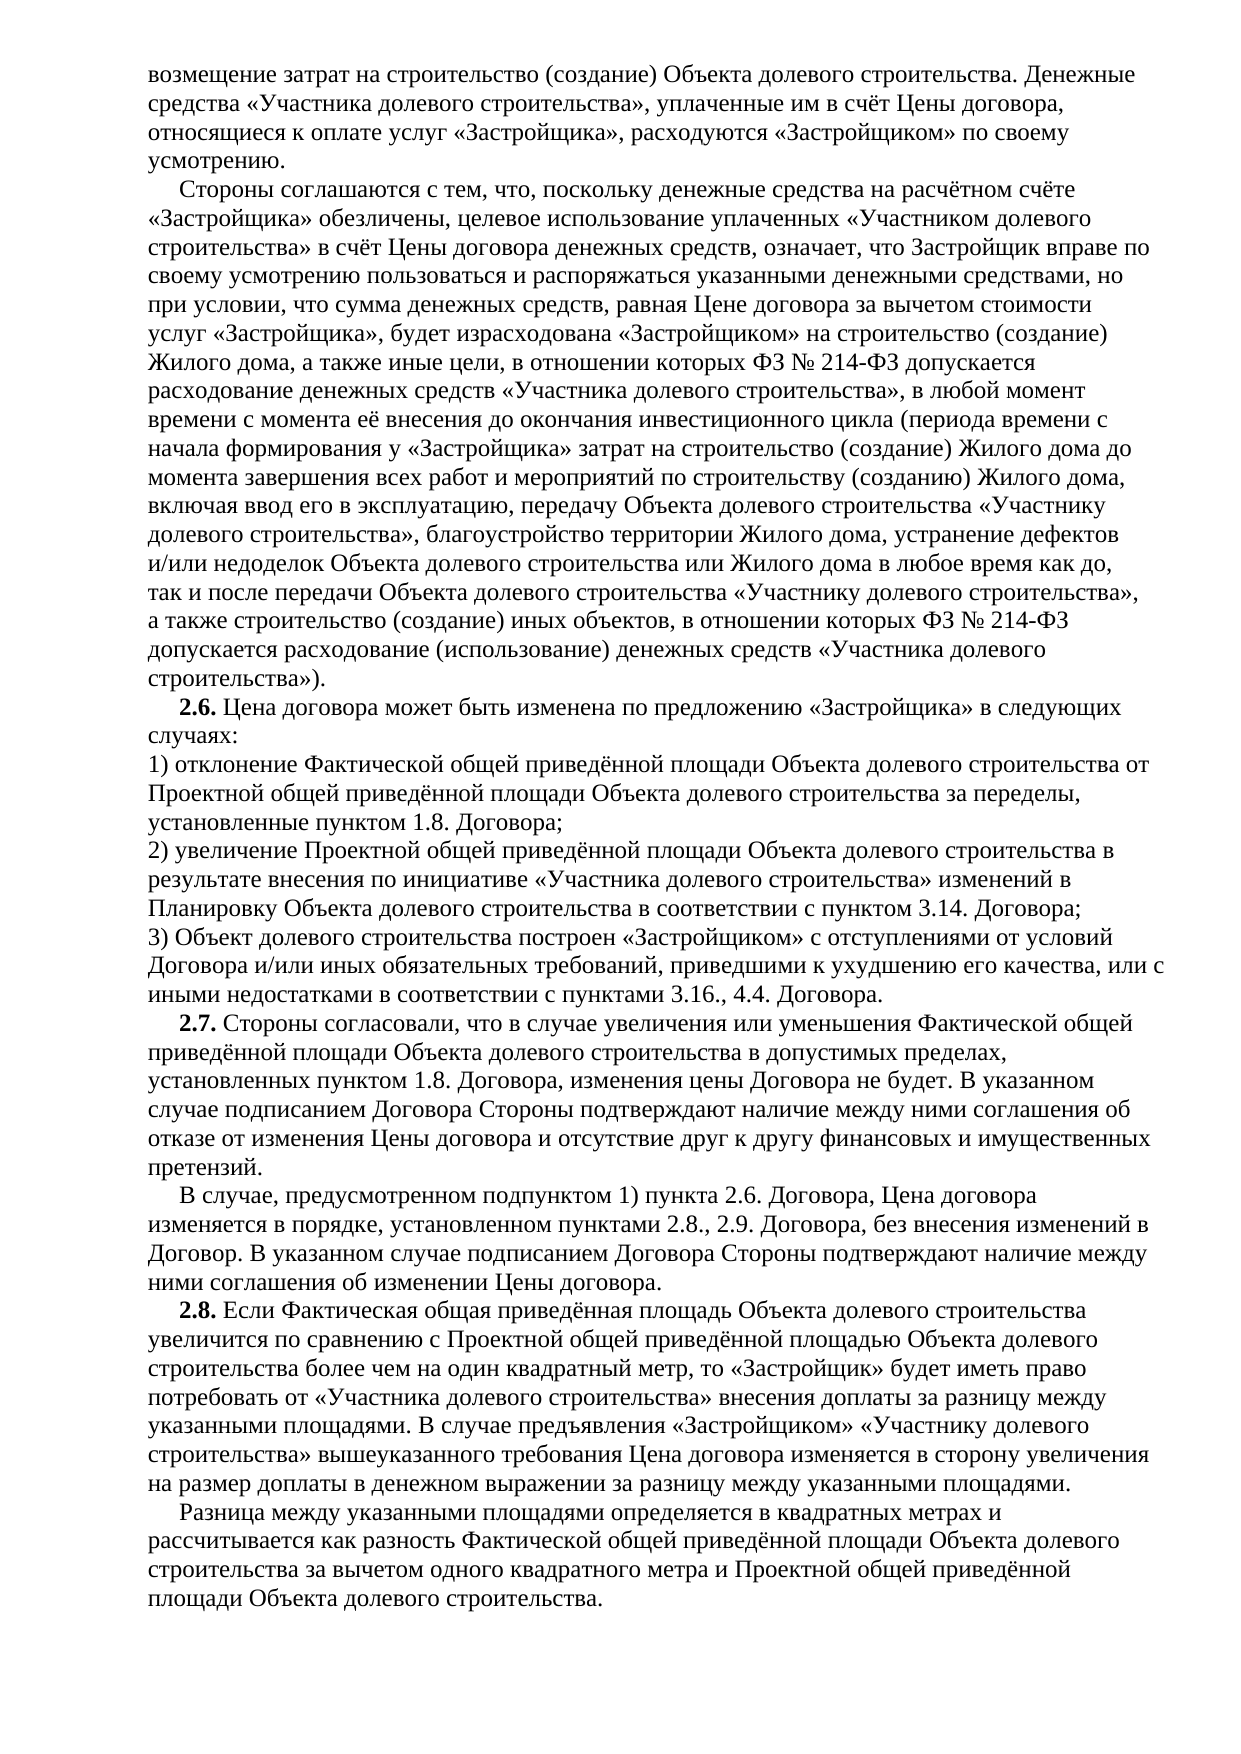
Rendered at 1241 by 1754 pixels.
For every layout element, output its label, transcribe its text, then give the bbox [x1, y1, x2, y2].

text 2.8. Если Фактическая общая приведённая площадь Объекта долевого строительства увеличится по сравнению с Проектной общей приведённой площадью Объекта долевого строительства более чем на один квадратный метр, то «Застройщик» будет иметь право потребовать от «Участника долевого строительства» внесения доплаты за разницу между указанными площадями. В случае предъявления «Застройщиком» «Участнику долевого строительства» вышеуказанного требования Цена договора изменяется в сторону увеличения на размер доплаты в денежном выражении за разницу между указанными площадями. [148, 1295, 1152, 1497]
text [148, 59, 1152, 174]
text 3) Объект долевого строительства построен «Застройщиком» с отступлениями от условий Договора и/или иных обязательных требований, приведшими к ухудшению его качества, или с иными недостатками в соответствии с пунктами 3.16., 4.4. Договора. [148, 922, 1166, 1008]
text 2.7. Стороны согласовали, что в случае увеличения или уменьшения Фактической общей приведённой площади Объекта долевого строительства в допустимых пределах, установленных пунктом 1.8. Договора, изменения цены Договора не будет. В указанном случае подписанием Договора Стороны подтверждают наличие между ними соглашения об отказе от изменения Цены договора и отсутствие друг к другу финансовых и имущественных претензий. [148, 1008, 1152, 1180]
text 2) увеличение Проектной общей приведённой площади Объекта долевого строительства в результате внесения по инициативе «Участника долевого строительства» изменений в Планировку Объекта долевого строительства в соответствии с пунктом 3.14. Договора; [148, 835, 1152, 922]
text 2.6. Цена договора может быть изменена по предложению «Застройщика» в следующих случаях: [148, 692, 1152, 749]
text 1) отклонение Фактической общей приведённой площади Объекта долевого строительства от Проектной общей приведённой площади Объекта долевого строительства за переделы, установленные пунктом 1.8. Договора; [148, 749, 1152, 835]
text Разница между указанными площадями определяется в квадратных метрах и рассчитывается как разность Фактической общей приведённой площади Объекта долевого строительства за вычетом одного квадратного метра и Проектной общей приведённой площади Объекта долевого строительства. [148, 1497, 1152, 1612]
text В случае, предусмотренном подпунктом 1) пункта 2.6. Договора, Цена договора изменяется в порядке, установленном пунктами 2.8., 2.9. Договора, без внесения изменений в Договор. В указанном случае подписанием Договора Стороны подтверждают наличие между ними соглашения об изменении Цены договора. [148, 1180, 1152, 1295]
text Стороны соглашаются с тем, что, поскольку денежные средства на расчётном счёте «Застройщика» обезличены, целевое использование уплаченных «Участником долевого строительства» в счёт Цены договора денежных средств, означает, что Застройщик вправе по своему усмотрению пользоваться и распоряжаться указанными денежными средствами, но при условии, что сумма денежных средств, равная Цене договора за вычетом стоимости услуг «Застройщика», будет израсходована «Застройщиком» на строительство (создание) Жилого дома, а также иные цели, в отношении которых ФЗ № 214-ФЗ допускается расходование денежных средств «Участника долевого строительства», в любой момент времени с момента её внесения до окончания инвестиционного цикла (периода времени с начала формирования у «Застройщика» затрат на строительство (создание) Жилого дома до момента завершения всех работ и мероприятий по строительству (созданию) Жилого дома, включая ввод его в эксплуатацию, передачу Объекта долевого строительства «Участнику долевого строительства», благоустройство территории Жилого дома, устранение дефектов и/или недоделок Объекта долевого строительства или Жилого дома в любое время как до, так и после передачи Объекта долевого строительства «Участнику долевого строительства», а также строительство (создание) иных объектов, в отношении которых ФЗ № 214-ФЗ допускается расходование (использование) денежных средств «Участника долевого строительства»). [148, 174, 1152, 692]
